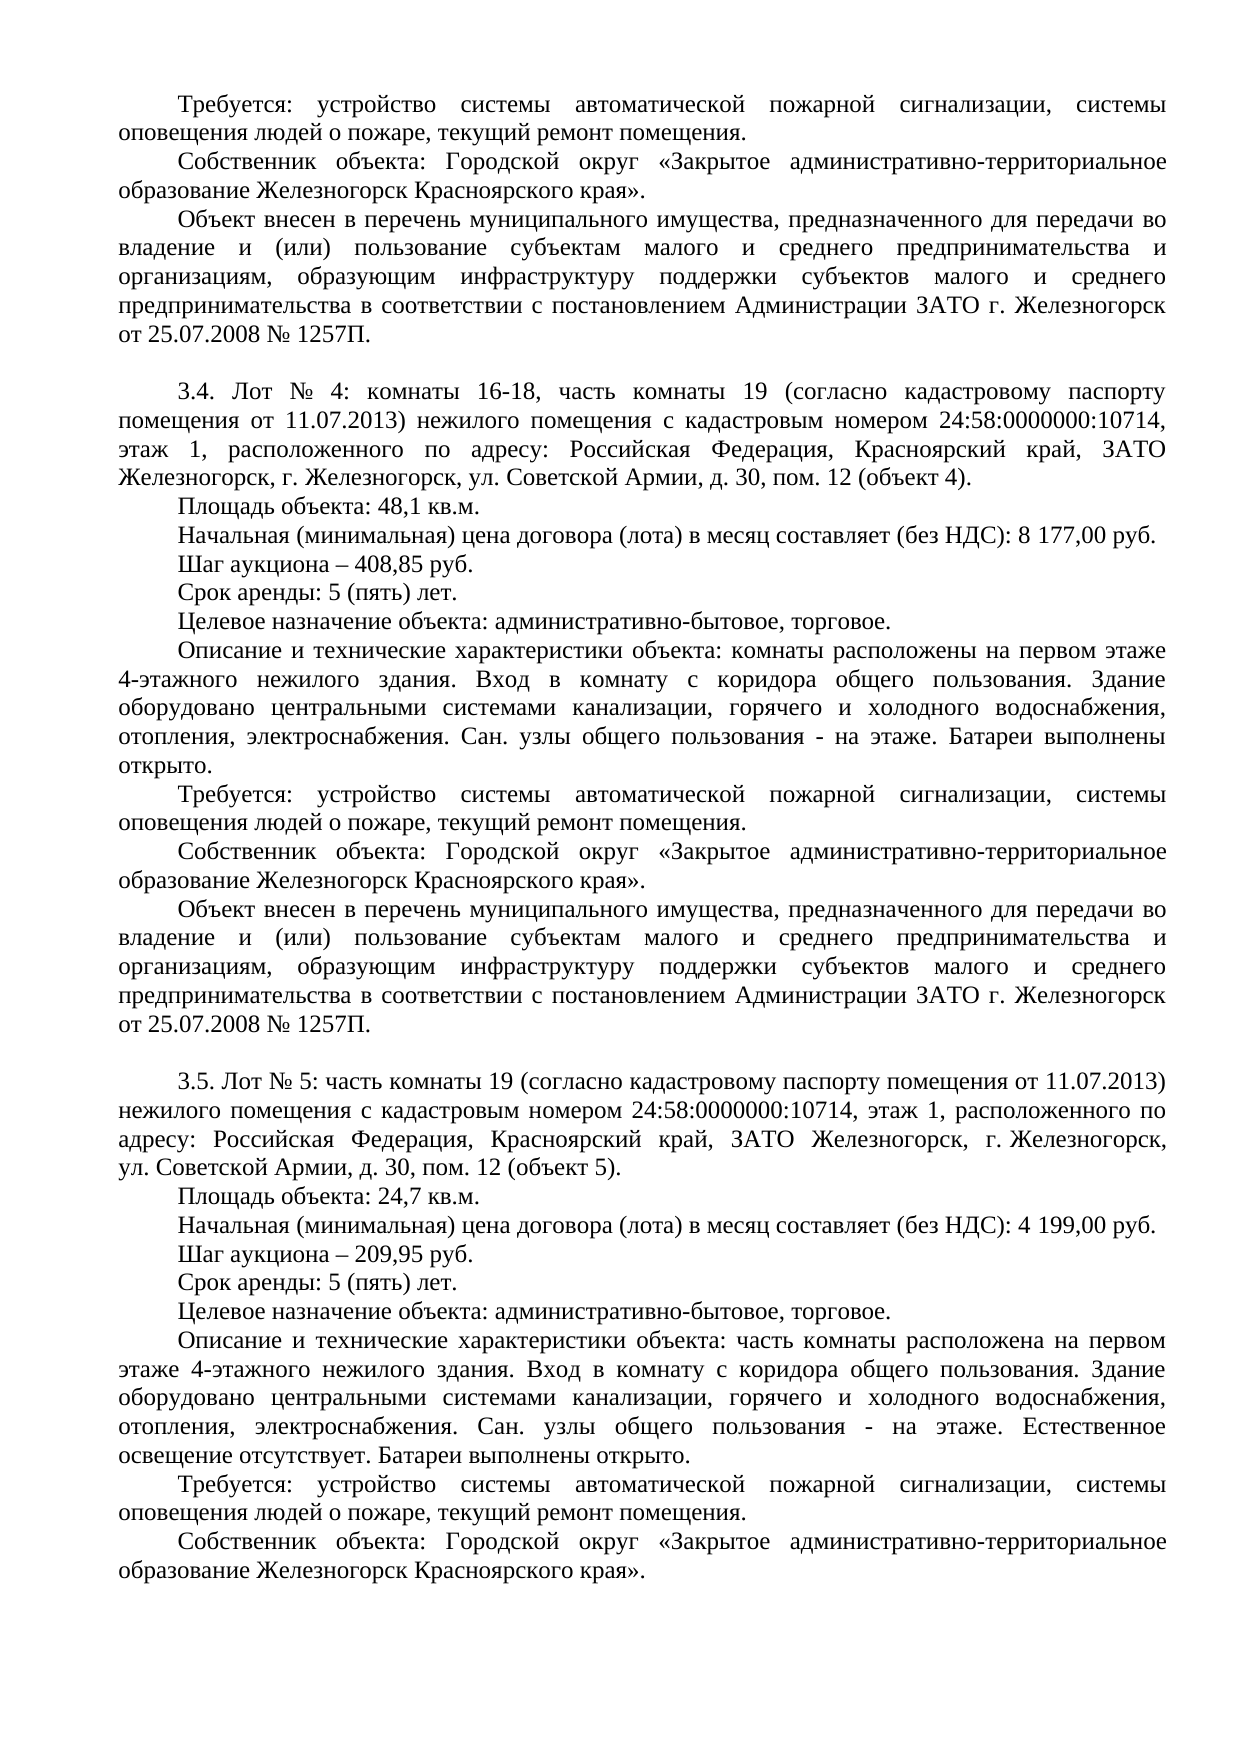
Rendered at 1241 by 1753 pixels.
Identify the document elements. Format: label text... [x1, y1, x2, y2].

text Описание и технические характеристики объекта: комнаты расположены на первом этаже 4-этажного нежилого здания. Вход в комнату с коридора общего пользования. Здание оборудовано центральными системами канализации, горячего и холодного водоснабжения, отопления, электроснабжения. Сан. узлы общего пользования - на этаже. Батареи выполнены открыто. [118, 635, 1167, 779]
text Площадь объекта: 24,7 кв.м. [118, 1181, 1167, 1210]
text Собственник объекта: Городской округ «Закрытое административно-территориальное образование Железногорск Красноярского края». [118, 1526, 1167, 1584]
text Срок аренды: 5 (пять) лет. [118, 577, 1167, 606]
text Площадь объекта: 48,1 кв.м. [118, 491, 1167, 520]
text Шаг аукциона – 209,95 руб. [118, 1239, 1167, 1267]
text Собственник объекта: Городской округ «Закрытое административно-территориальное образование Железногорск Красноярского края». [118, 146, 1167, 204]
text Объект внесен в перечень муниципального имущества, предназначенного для передачи во владение и (или) пользование субъектам малого и среднего предпринимательства и организациям, образующим инфраструктуру поддержки субъектов малого и среднего предпринимательства в соответствии с постановлением Администрации ЗАТО г. Железногорск от 25.07.2008 № 1257П. [118, 204, 1167, 347]
text Требуется: устройство системы автоматической пожарной сигнализации, системы оповещения людей о пожаре, текущий ремонт помещения. [118, 1469, 1167, 1526]
text Собственник объекта: Городской округ «Закрытое административно-территориальное образование Железногорск Красноярского края». [118, 836, 1167, 894]
text Описание и технические характеристики объекта: часть комнаты расположена на первом этаже 4-этажного нежилого здания. Вход в комнату с коридора общего пользования. Здание оборудовано центральными системами канализации, горячего и холодного водоснабжения, отопления, электроснабжения. Сан. узлы общего пользования - на этаже. Естественное освещение отсутствует. Батареи выполнены открыто. [118, 1325, 1167, 1469]
text Целевое назначение объекта: административно-бытовое, торговое. [118, 1296, 1167, 1325]
text Шаг аукциона – 408,85 руб. [118, 549, 1167, 577]
text 3.5. Лот № 5: часть комнаты 19 (согласно кадастровому паспорту помещения от 11.07.2013) нежилого помещения с кадастровым номером 24:58:0000000:10714, этаж 1, расположенного по адресу: Российская Федерация, Красноярский край, ЗАТО Железногорск, г. Железногорск, ул. Советской Армии, д. 30, пом. 12 (объект 5). [118, 1066, 1167, 1181]
text Начальная (минимальная) цена договора (лота) в месяц составляет (без НДС): 4 199,00 руб. [118, 1210, 1167, 1239]
text Объект внесен в перечень муниципального имущества, предназначенного для передачи во владение и (или) пользование субъектам малого и среднего предпринимательства и организациям, образующим инфраструктуру поддержки субъектов малого и среднего предпринимательства в соответствии с постановлением Администрации ЗАТО г. Железногорск от 25.07.2008 № 1257П. [118, 894, 1167, 1037]
text 3.4. Лот № 4: комнаты 16-18, часть комнаты 19 (согласно кадастровому паспорту помещения от 11.07.2013) нежилого помещения с кадастровым номером 24:58:0000000:10714, этаж 1, расположенного по адресу: Российская Федерация, Красноярский край, ЗАТО Железногорск, г. Железногорск, ул. Советской Армии, д. 30, пом. 12 (объект 4). [118, 376, 1167, 491]
text Требуется: устройство системы автоматической пожарной сигнализации, системы оповещения людей о пожаре, текущий ремонт помещения. [118, 779, 1167, 836]
text Срок аренды: 5 (пять) лет. [118, 1267, 1167, 1296]
text Начальная (минимальная) цена договора (лота) в месяц составляет (без НДС): 8 177,00 руб. [118, 520, 1167, 549]
text Требуется: устройство системы автоматической пожарной сигнализации, системы оповещения людей о пожаре, текущий ремонт помещения. [118, 89, 1167, 146]
text Целевое назначение объекта: административно-бытовое, торговое. [118, 606, 1167, 635]
